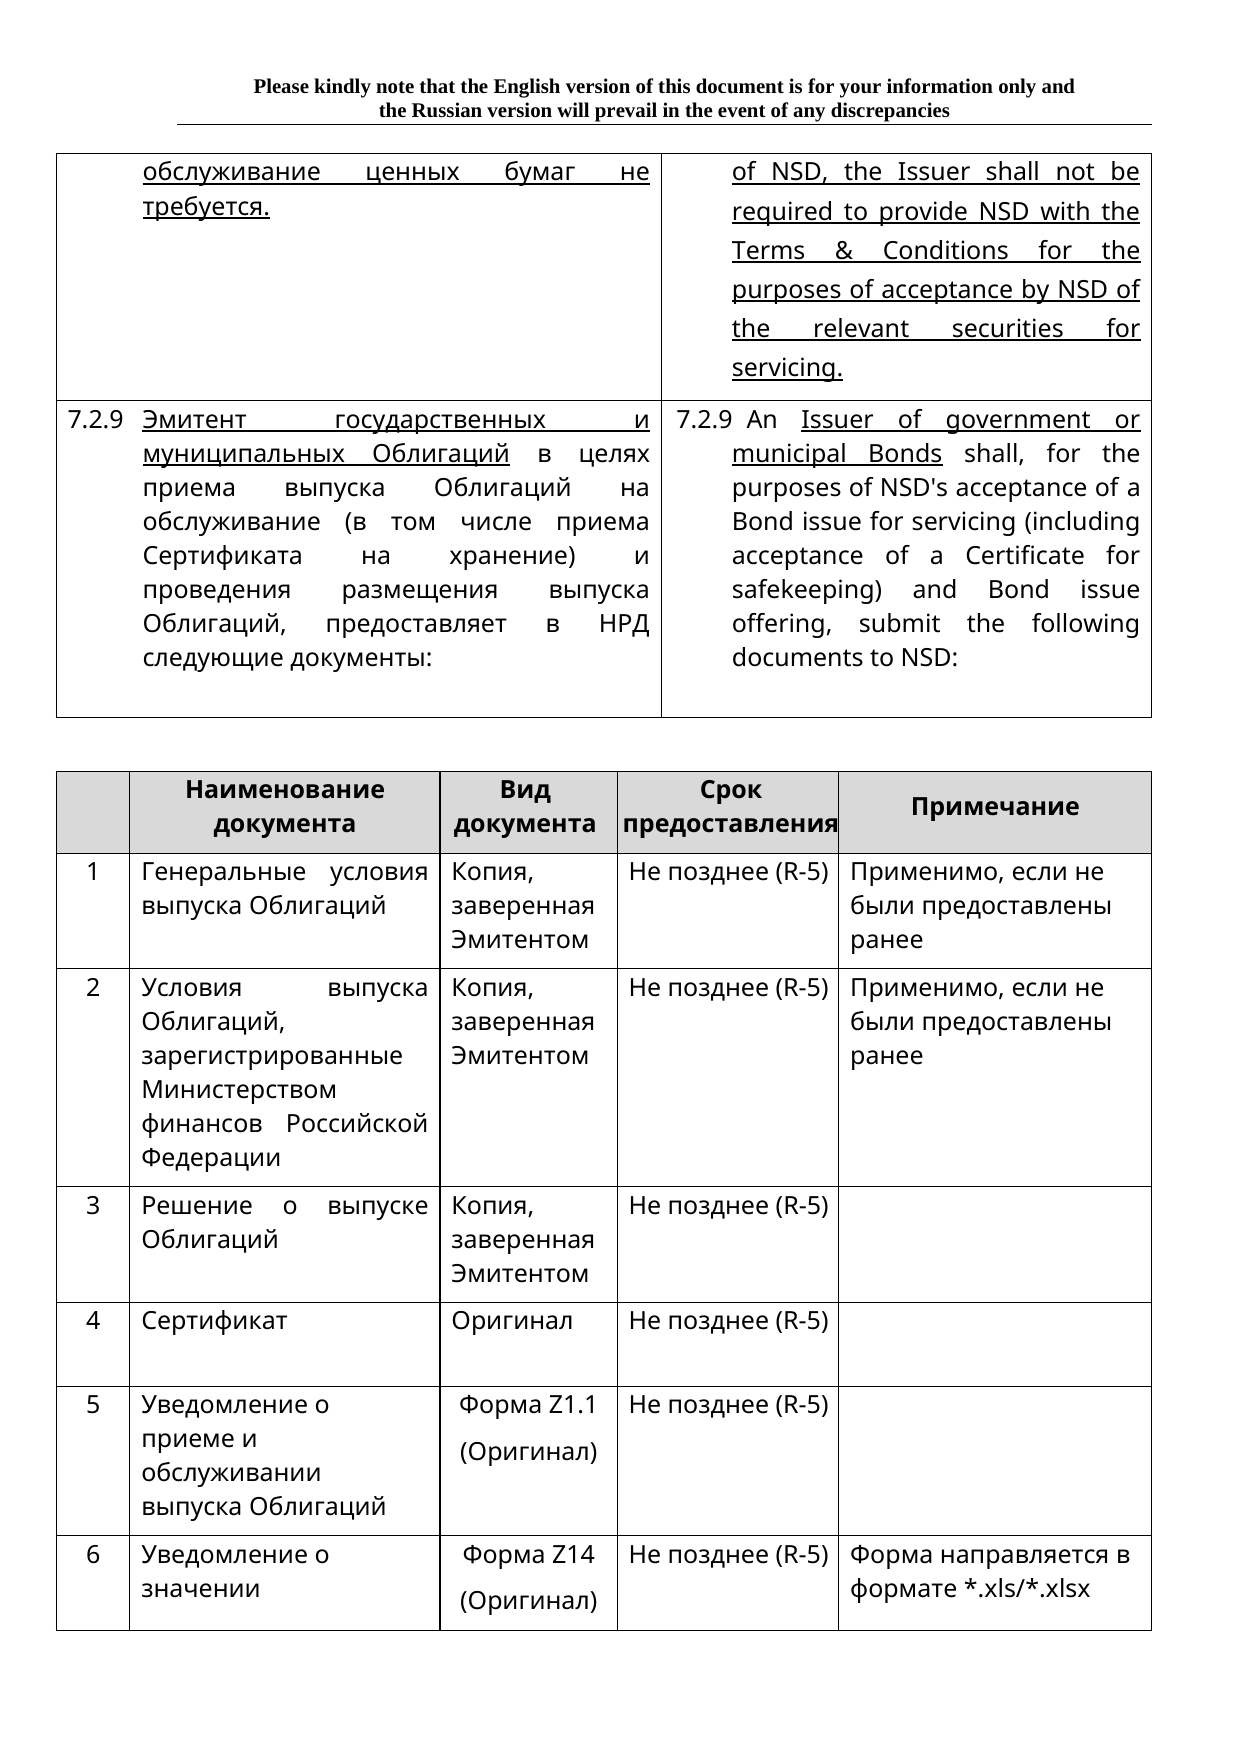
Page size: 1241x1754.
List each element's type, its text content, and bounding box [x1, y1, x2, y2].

table_header Примечание [839, 772, 1151, 853]
table_cell Копия, заверенная Эмитентом [441, 1187, 617, 1302]
table_cell Оригинал [441, 1303, 617, 1386]
table_cell Сертификат [130, 1303, 439, 1386]
table_cell Не позднее (R-5) [618, 969, 838, 1186]
table_cell Не позднее (R-5) [618, 854, 838, 968]
table_cell Не позднее (R-5) [618, 1303, 838, 1386]
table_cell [662, 154, 1151, 400]
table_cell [130, 1536, 439, 1629]
table_header Наименование документа [130, 772, 439, 853]
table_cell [839, 1536, 1151, 1629]
table_header Срок предоставления [618, 772, 838, 853]
table_cell [839, 1387, 1151, 1535]
table_cell Уведомление о приеме и обслуживании выпуска Облигаций [130, 1387, 439, 1535]
table_cell 2 [57, 969, 129, 1186]
table_header [57, 772, 129, 853]
table_cell Форма Z1.1 (Оригинал) [441, 1387, 617, 1535]
table_cell [839, 1303, 1151, 1386]
table_cell Не позднее (R-5) [618, 1187, 838, 1302]
table_cell 5 [57, 1387, 129, 1535]
table_cell Эмитент государственных и муниципальных Облигаций в целях приема выпуска Облигаций на обслуживание (в том числе приема Сертификата на хранение) и проведения размещения выпуска Облигаций, предоставляет в НРД следующие документы: [57, 401, 661, 717]
table_cell Копия, заверенная Эмитентом [441, 969, 617, 1186]
table_cell 3 [57, 1187, 129, 1302]
table_cell Условия выпуска Облигаций, зарегистрированные Министерством финансов Российской Федерации [130, 969, 439, 1186]
table_cell 1 [57, 854, 129, 968]
table_cell Не позднее (R-5) [618, 1536, 838, 1629]
table_cell [839, 1187, 1151, 1302]
table_cell Не позднее (R-5) [618, 1387, 838, 1535]
table_cell 4 [57, 1303, 129, 1386]
table_cell Решение о выпуске Облигаций [130, 1187, 439, 1302]
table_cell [441, 1536, 617, 1629]
table_cell Применимо, если не были предоставлены ранее [839, 854, 1151, 968]
table_header Вид документа [441, 772, 617, 853]
table_cell 6 [57, 1536, 129, 1629]
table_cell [57, 154, 661, 400]
table_cell Генеральные условия выпуска Облигаций [130, 854, 439, 968]
table_cell Применимо, если не были предоставлены ранее [839, 969, 1151, 1186]
table_cell Копия, заверенная Эмитентом [441, 854, 617, 968]
table_cell An Issuer of government or municipal Bonds shall, for the purposes of NSD's acceptance of a Bond issue for servicing (including acceptance of a Certificate for safekeeping) and Bond issue offering, submit the following documents to NSD: [662, 401, 1151, 717]
